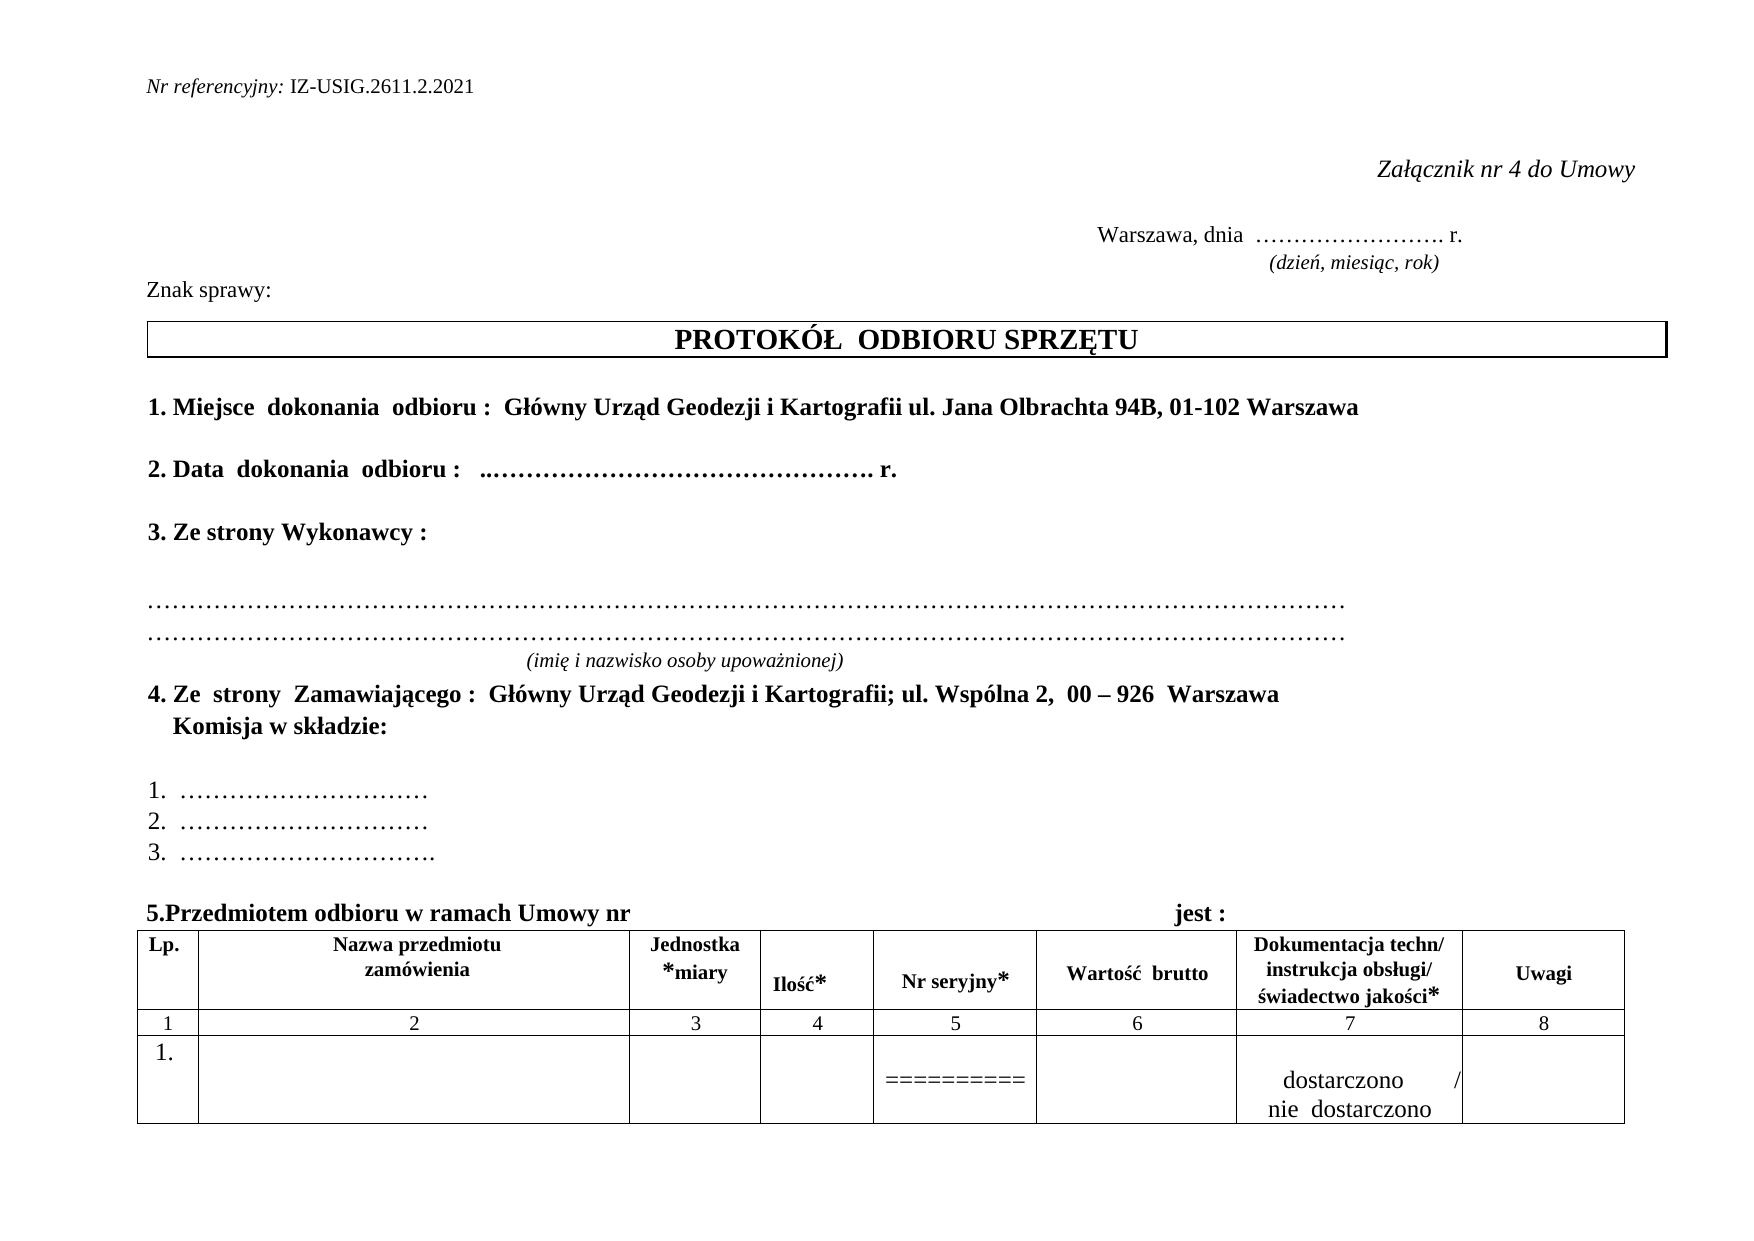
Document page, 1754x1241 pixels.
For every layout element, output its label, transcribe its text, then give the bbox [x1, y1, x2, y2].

text Znak sprawy: [146, 276, 1672, 303]
text (dzień, miesiąc, rok) [146, 250, 1672, 274]
subtitle PROTOKÓŁ ODBIORU SPRZĘTU [148, 322, 1665, 356]
table_header Dokumentacja techn/ instrukcja obsługi/ świadectwo jakości* [1237, 931, 1462, 1009]
table_cell dostarczono / nie dostarczono [1237, 1036, 1462, 1123]
table_cell 2 [199, 1010, 629, 1035]
list ………………………… [148, 806, 1672, 835]
text Komisja w składzie: [173, 711, 1672, 740]
table_cell 5 [874, 1010, 1036, 1035]
table_cell [630, 1036, 760, 1123]
list Data dokonania odbioru : ..………………………………………. r. [148, 454, 1672, 483]
list Ze strony Wykonawcy : [148, 517, 1672, 545]
table_cell 1 [138, 1010, 198, 1035]
list ………………………… [148, 775, 1672, 804]
table_cell [1463, 1036, 1624, 1123]
table_cell [761, 1036, 873, 1123]
table_header Lp. [138, 931, 198, 1009]
text ……………………………………………………………………………………………………………………………… [146, 586, 1672, 614]
table_cell ========== [874, 1036, 1036, 1123]
table_header Nr seryjny* [874, 931, 1036, 1009]
table_header Nazwa przedmiotu zamówienia [199, 931, 629, 1009]
text Nr referencyjny: IZ-USIG.2611.2.2021 [146, 74, 1672, 98]
list Miejsce dokonania odbioru : Główny Urząd Geodezji i Kartografii ul. Jana Olbrachta 94B, 01-102 Warszawa [148, 392, 1672, 421]
table_header Uwagi [1463, 931, 1624, 1009]
table_header Jednostka *miary [630, 931, 760, 1009]
text (imię i nazwisko osoby upoważnionej) [146, 648, 1672, 672]
list …………………………. [148, 837, 1672, 866]
table_cell [199, 1036, 629, 1123]
table_cell [1037, 1036, 1236, 1123]
table_cell 3 [630, 1010, 760, 1035]
text 5.Przedmiotem odbioru w ramach Umowy nr jest : [146, 898, 1672, 927]
table_cell 7 [1237, 1010, 1462, 1035]
table_cell 8 [1463, 1010, 1624, 1035]
table_cell 4 [761, 1010, 873, 1035]
text Załącznik nr 4 do Umowy [148, 154, 1672, 183]
list Ze strony Zamawiającego : Główny Urząd Geodezji i Kartografii; ul. Wspólna 2, 00 – 926 Warszawa [148, 679, 1672, 708]
table_cell 6 [1037, 1010, 1236, 1035]
table_header Wartość brutto [1037, 931, 1236, 1009]
table_cell 1. [138, 1036, 198, 1123]
table_header Ilość* [761, 931, 873, 1009]
text ……………………………………………………………………………………………………………………………… [146, 617, 1672, 645]
text Warszawa, dnia ……………………. r. [148, 221, 1672, 247]
